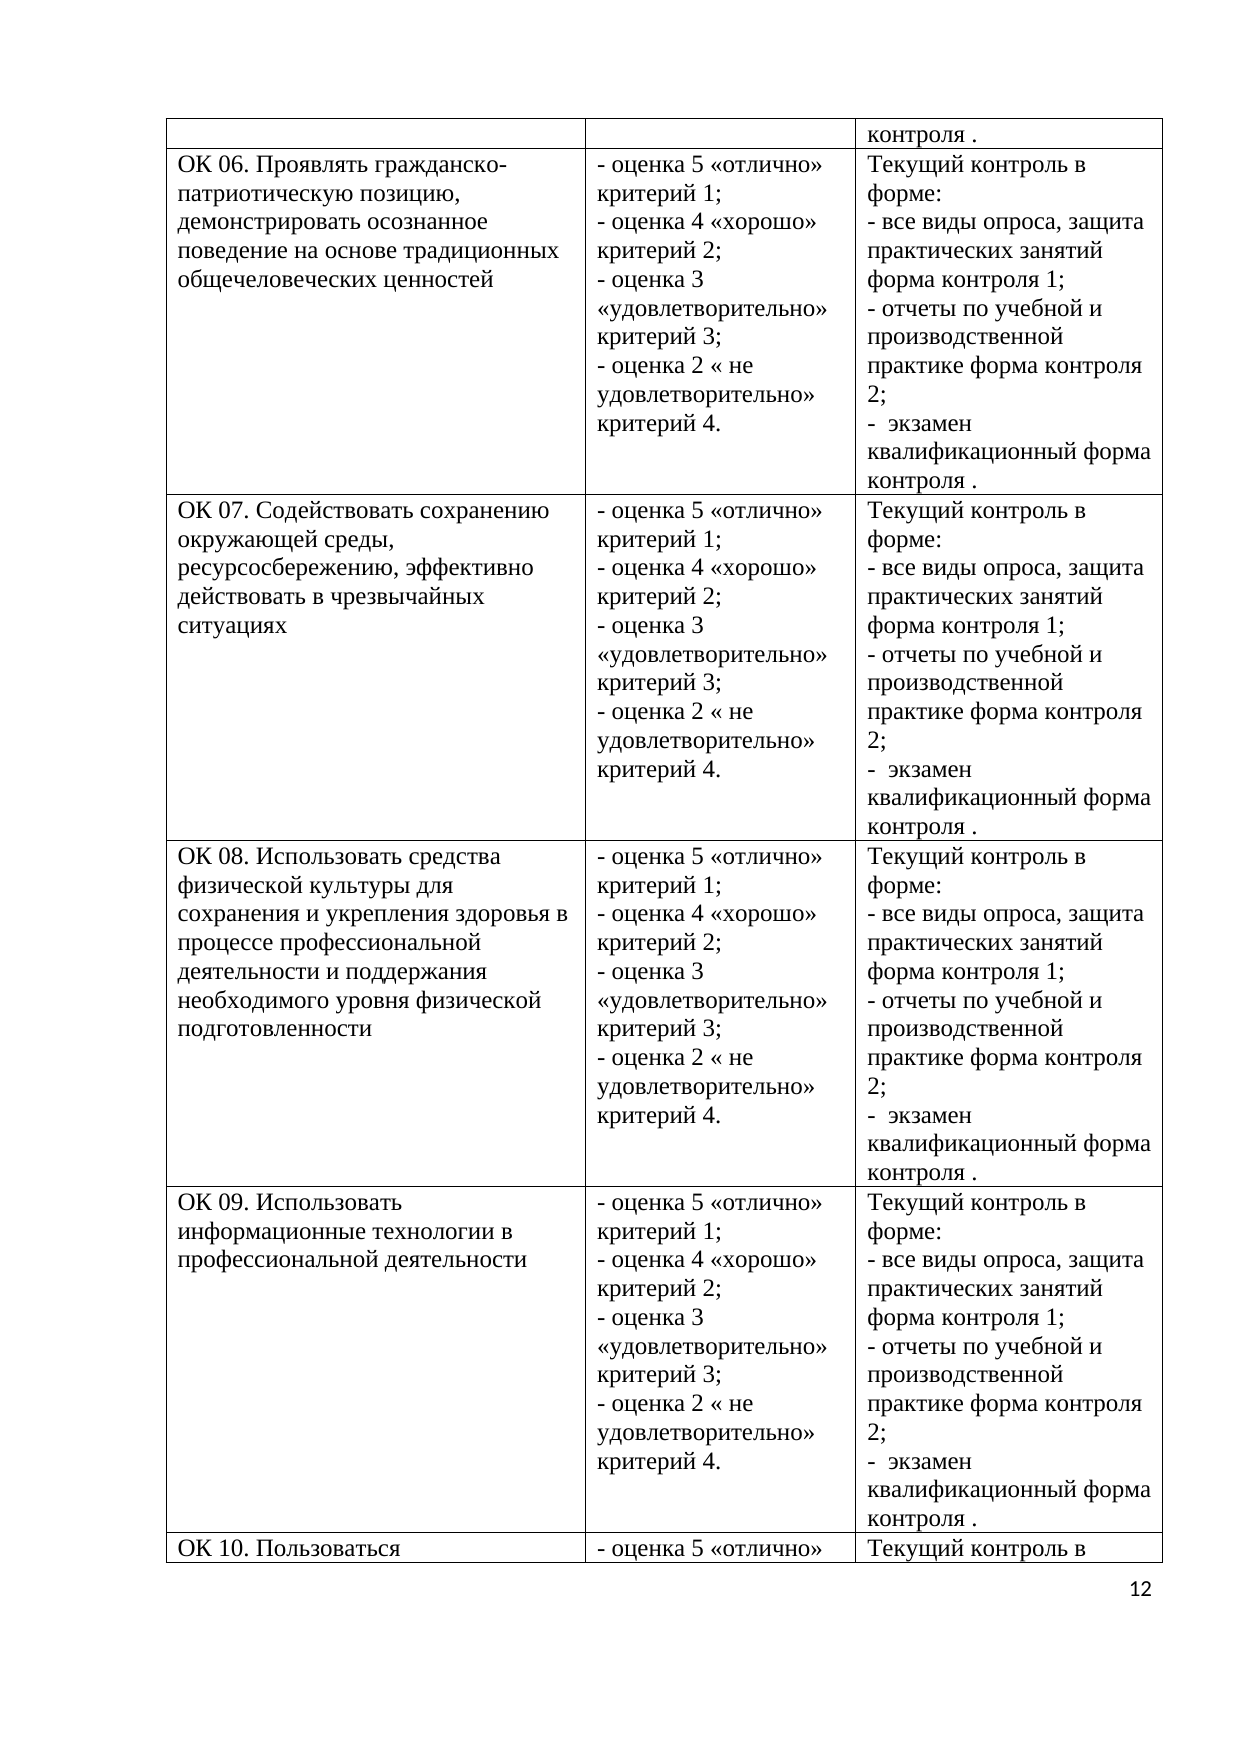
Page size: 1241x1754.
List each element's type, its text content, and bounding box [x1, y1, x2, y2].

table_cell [856, 119, 1162, 148]
table_cell ОК 09. Использовать информационные технологии в профессиональной деятельности [167, 1187, 585, 1532]
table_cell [167, 119, 585, 148]
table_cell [856, 1533, 1162, 1562]
table_cell ОК 08. Использовать средства физической культуры для сохранения и укрепления здоровья в процессе профессиональной деятельности и поддержания необходимого уровня физической подготовленности [167, 841, 585, 1186]
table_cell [586, 119, 855, 148]
table_cell ОК 06. Проявлять гражданско-патриотическую позицию, демонстрировать осознанное поведение на основе традиционных общечеловеческих ценностей [167, 149, 585, 494]
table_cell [586, 1533, 855, 1562]
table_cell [167, 1533, 585, 1562]
table_cell ОК 07. Содействовать сохранению окружающей среды, ресурсосбережению, эффективно действовать в чрезвычайных ситуациях [167, 495, 585, 840]
